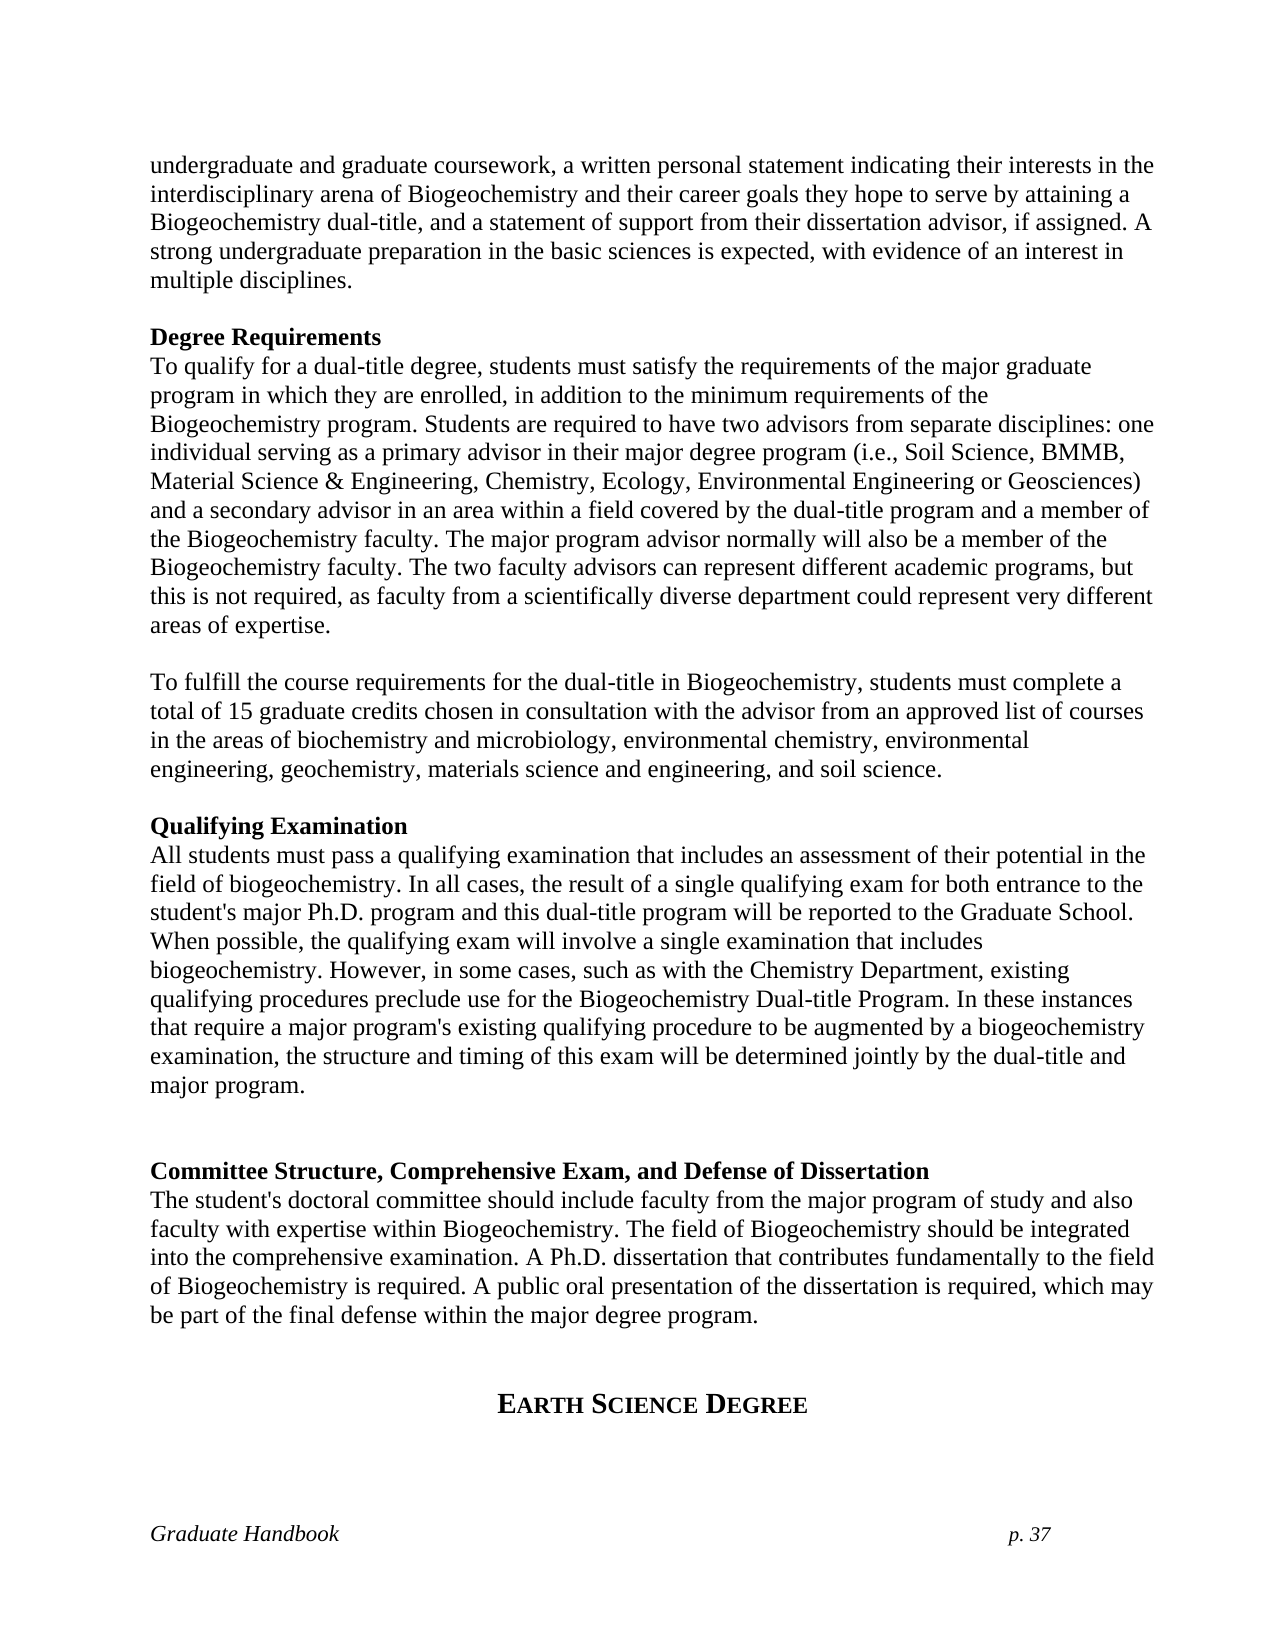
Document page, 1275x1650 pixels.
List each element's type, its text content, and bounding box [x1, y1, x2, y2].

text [150, 150, 1155, 294]
text To fulfill the course requirements for the dual-title in Biogeochemistry, students must complete a total of 15 graduate credits chosen in consultation with the advisor from an approved list of courses in the areas of biochemistry and microbiology, environmental chemistry, environmental engineering, geochemistry, materials science and engineering, and soil science. [150, 667, 1155, 782]
text The student's doctoral committee should include faculty from the major program of study and also faculty with expertise within Biogeochemistry. The field of Biogeochemistry should be integrated into the comprehensive examination. A Ph.D. dissertation that contributes fundamentally to the field of Biogeochemistry is required. A public oral presentation of the dissertation is required, which may be part of the final defense within the major degree program. [150, 1185, 1155, 1329]
text Degree Requirements [150, 322, 1155, 351]
text To qualify for a dual-title degree, students must satisfy the requirements of the major graduate program in which they are enrolled, in addition to the minimum requirements of the Biogeochemistry program. Students are required to have two advisors from separate disciplines: one individual serving as a primary advisor in their major degree program (i.e., Soil Science, BMMB, Material Science & Engineering, Chemistry, Ecology, Environmental Engineering or Geosciences) and a secondary advisor in an area within a field covered by the dual-title program and a member of the Biogeochemistry faculty. The major program advisor normally will also be a member of the Biogeochemistry faculty. The two faculty advisors can represent different academic programs, but this is not required, as faculty from a scientifically diverse department could represent very different areas of expertise. [150, 351, 1155, 639]
text Committee Structure, Comprehensive Exam, and Defense of Dissertation [150, 1156, 1155, 1185]
text Qualifying Examination [150, 811, 1155, 840]
text All students must pass a qualifying examination that includes an assessment of their potential in the field of biogeochemistry. In all cases, the result of a single qualifying exam for both entrance to the student's major Ph.D. program and this dual-title program will be reported to the Graduate School. When possible, the qualifying exam will involve a single examination that includes biogeochemistry. However, in some cases, such as with the Chemistry Department, existing qualifying procedures preclude use for the Biogeochemistry Dual-title Program. In these instances that require a major program's existing qualifying procedure to be augmented by a biogeochemistry examination, the structure and timing of this exam will be determined jointly by the dual-title and major program. [150, 840, 1155, 1099]
text Earth Science Degree [150, 1386, 1155, 1420]
